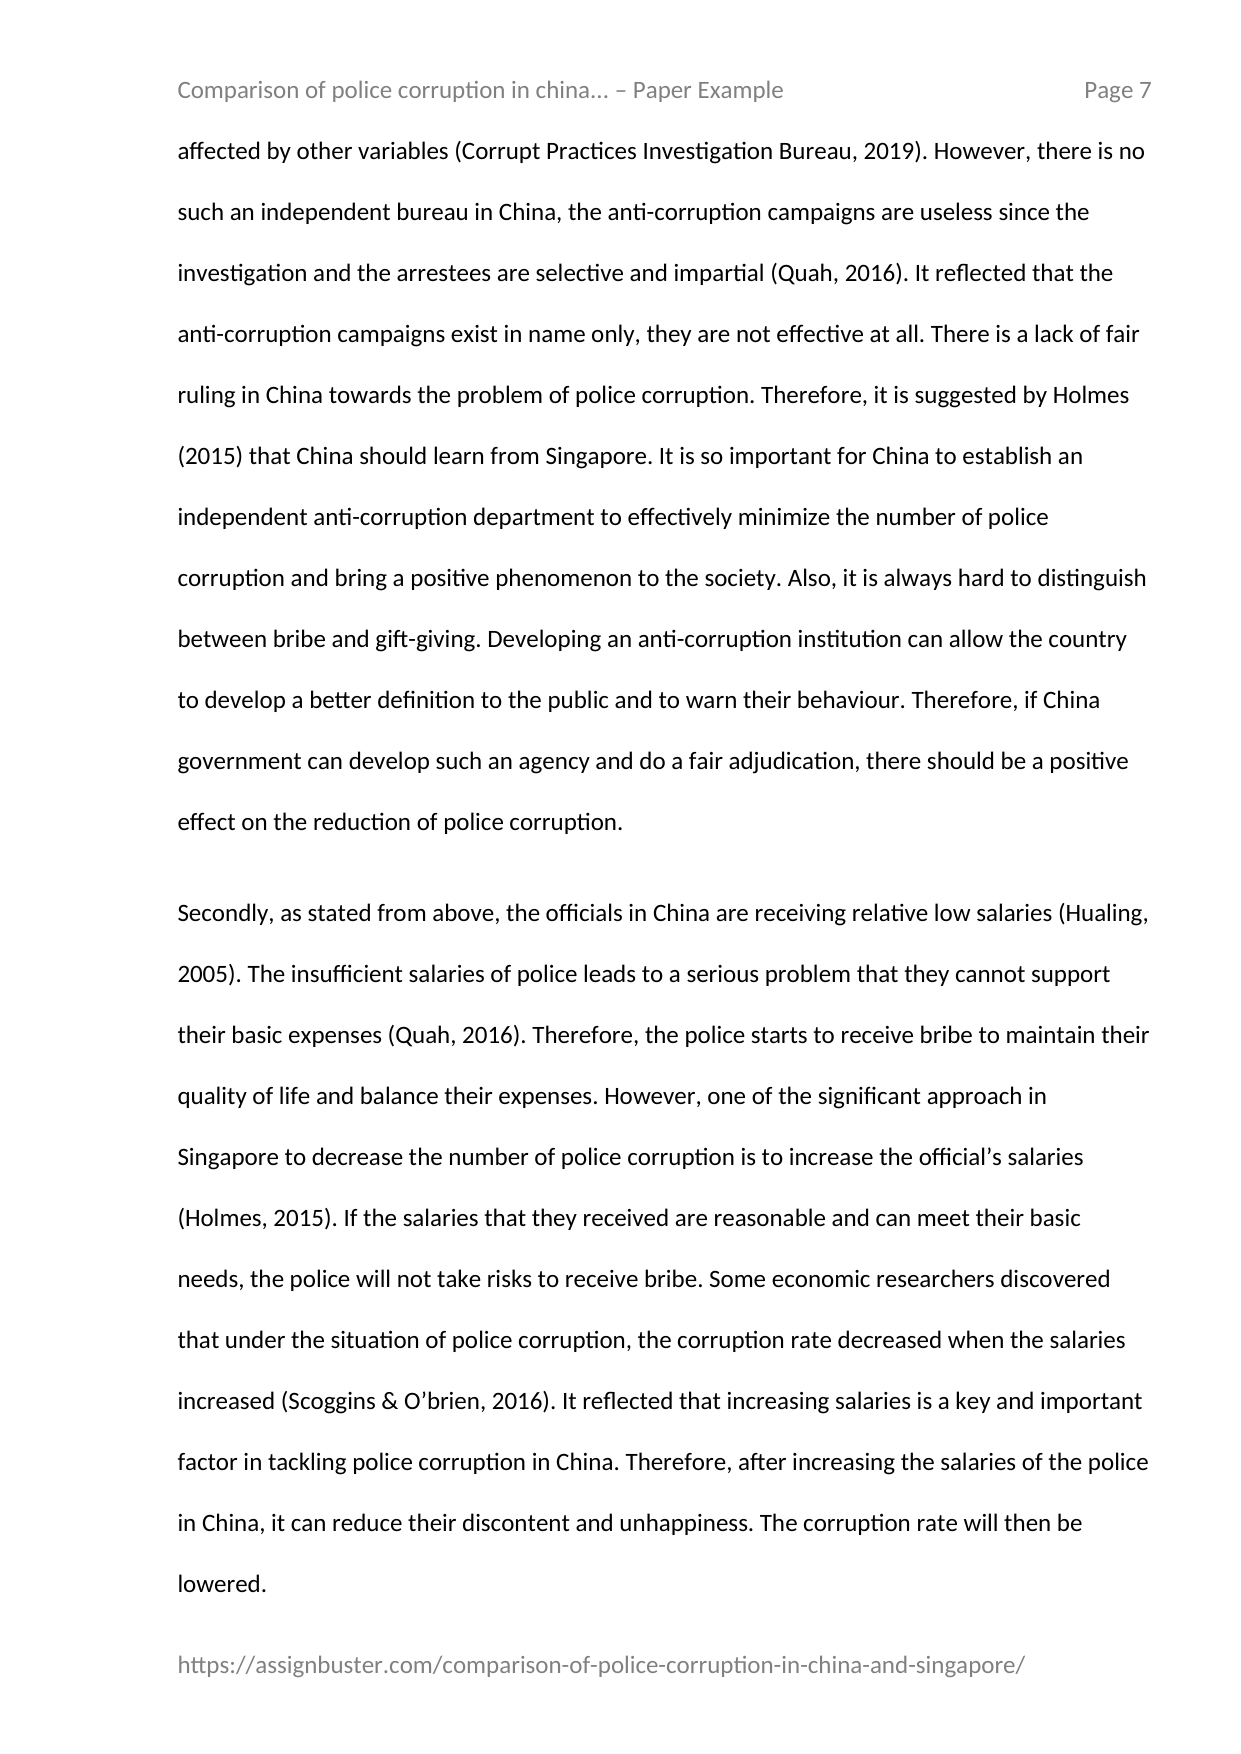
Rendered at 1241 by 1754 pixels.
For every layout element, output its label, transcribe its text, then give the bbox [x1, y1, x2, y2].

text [177, 135, 1152, 837]
text Secondly, as stated from above, the officials in China are receiving relative low salaries (Hualing, 2005). The insufficient salaries of police leads to a serious problem that they cannot support their basic expenses (Quah, 2016). Therefore, the police starts to receive bribe to maintain their quality of life and balance their expenses. However, one of the significant approach in Singapore to decrease the number of police corruption is to increase the official’s salaries (Holmes, 2015). If the salaries that they received are reasonable and can meet their basic needs, the police will not take risks to receive bribe. Some economic researchers discovered that under the situation of police corruption, the corruption rate decreased when the salaries increased (Scoggins & O’brien, 2016). It reflected that increasing salaries is a key and important factor in tackling police corruption in China. Therefore, after increasing the salaries of the police in China, it can reduce their discontent and unhappiness. The corruption rate will then be lowered. [177, 897, 1152, 1599]
